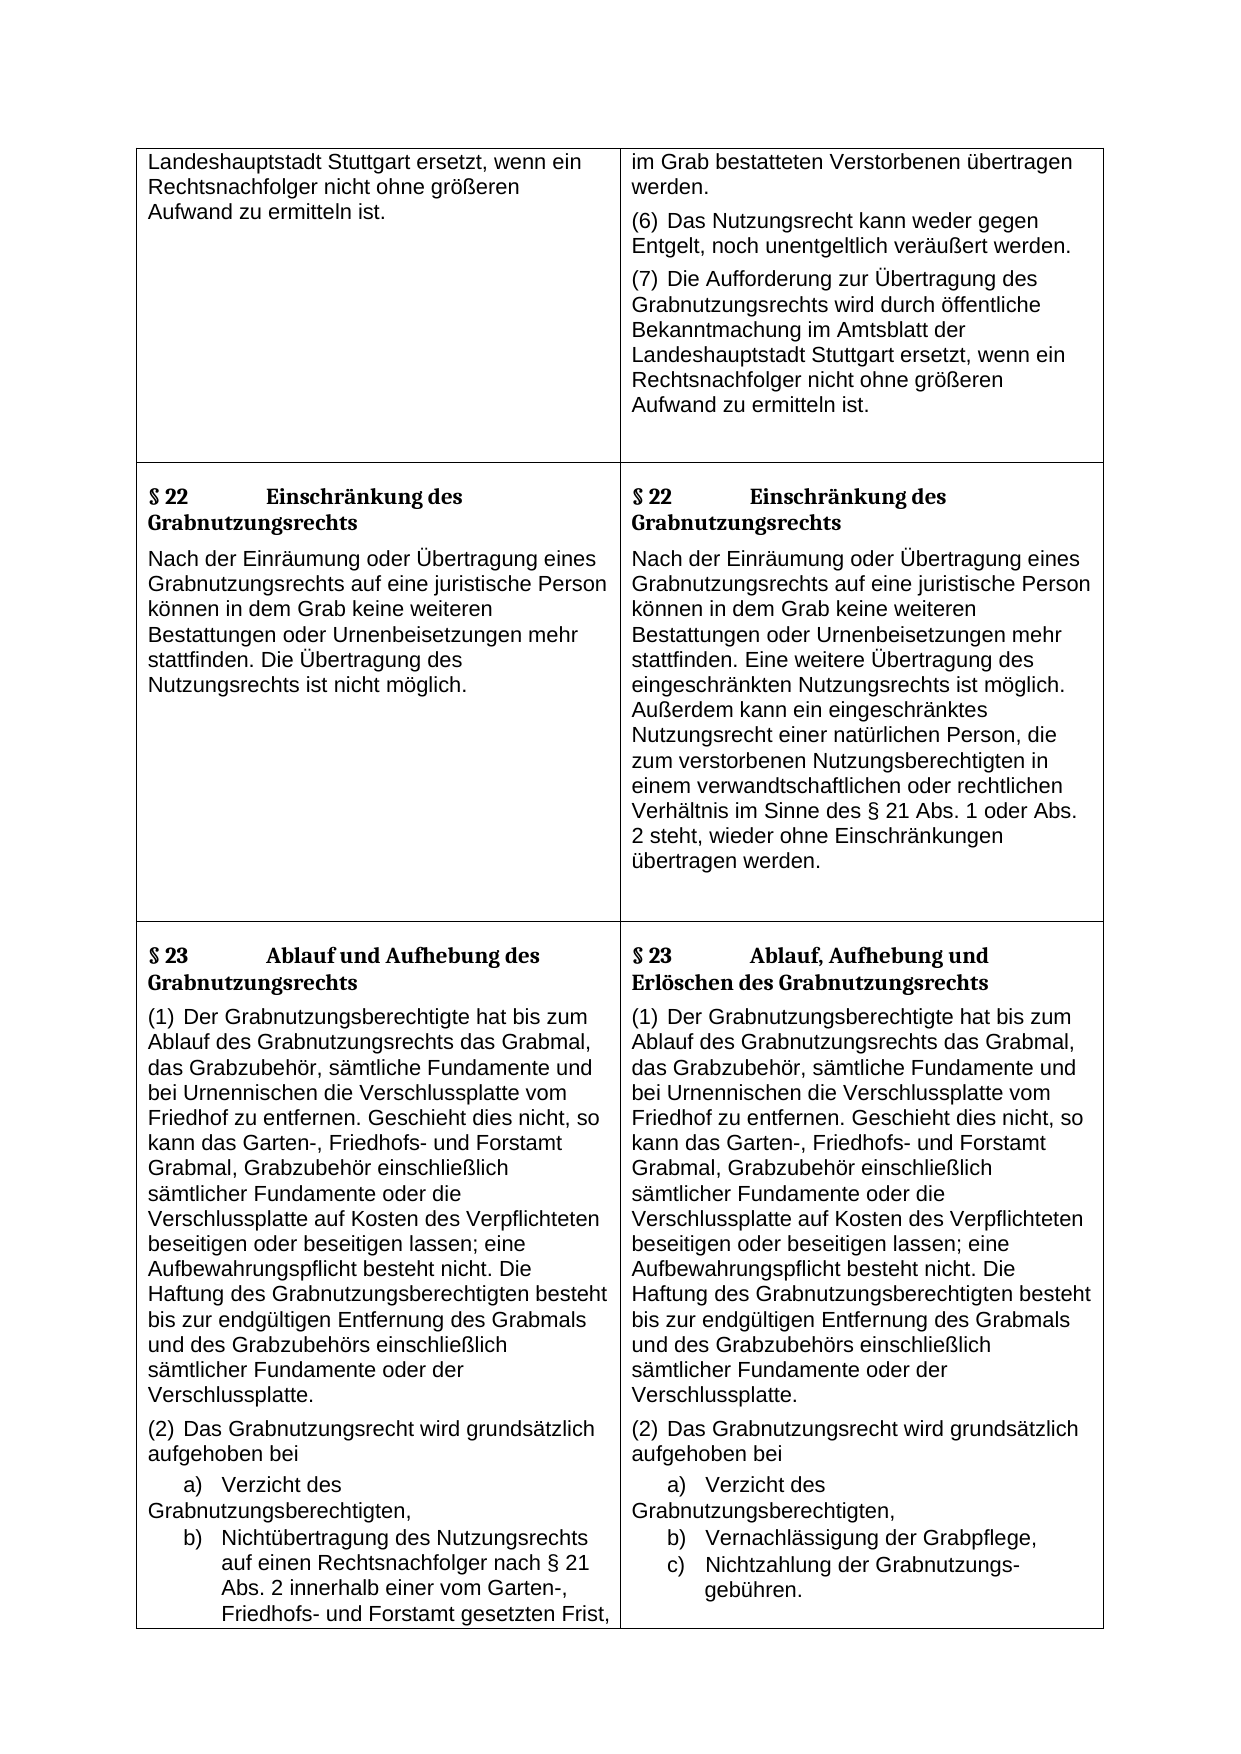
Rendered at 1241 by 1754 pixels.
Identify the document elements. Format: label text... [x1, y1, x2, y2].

table_cell § 22 Einschränkung des Grabnutzungsrechts Nach der Einräumung oder Übertragung eines Grabnutzungsrechts auf eine juristische Person können in dem Grab keine weiteren Bestattungen oder Urnenbeisetzungen mehr stattfinden. Eine weitere Übertragung des eingeschränkten Nutzungsrechts ist möglich. Außerdem kann ein eingeschränktes Nutzungsrecht einer natürlichen Person, die zum verstorbenen Nutzungsberechtigten in einem verwandtschaftlichen oder rechtlichen Verhältnis im Sinne des § 21 Abs. 1 oder Abs. 2 steht, wieder ohne Einschränkungen übertragen werden. [621, 463, 1103, 921]
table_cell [137, 149, 620, 462]
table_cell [137, 922, 620, 1628]
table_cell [621, 149, 1103, 462]
table_cell § 22 Einschränkung des Grabnutzungsrechts Nach der Einräumung oder Übertragung eines Grabnutzungsrechts auf eine juristische Person können in dem Grab keine weiteren Bestattungen oder Urnenbeisetzungen mehr stattfinden. Die Übertragung des Nutzungsrechts ist nicht möglich. [137, 463, 620, 921]
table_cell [621, 922, 1103, 1628]
